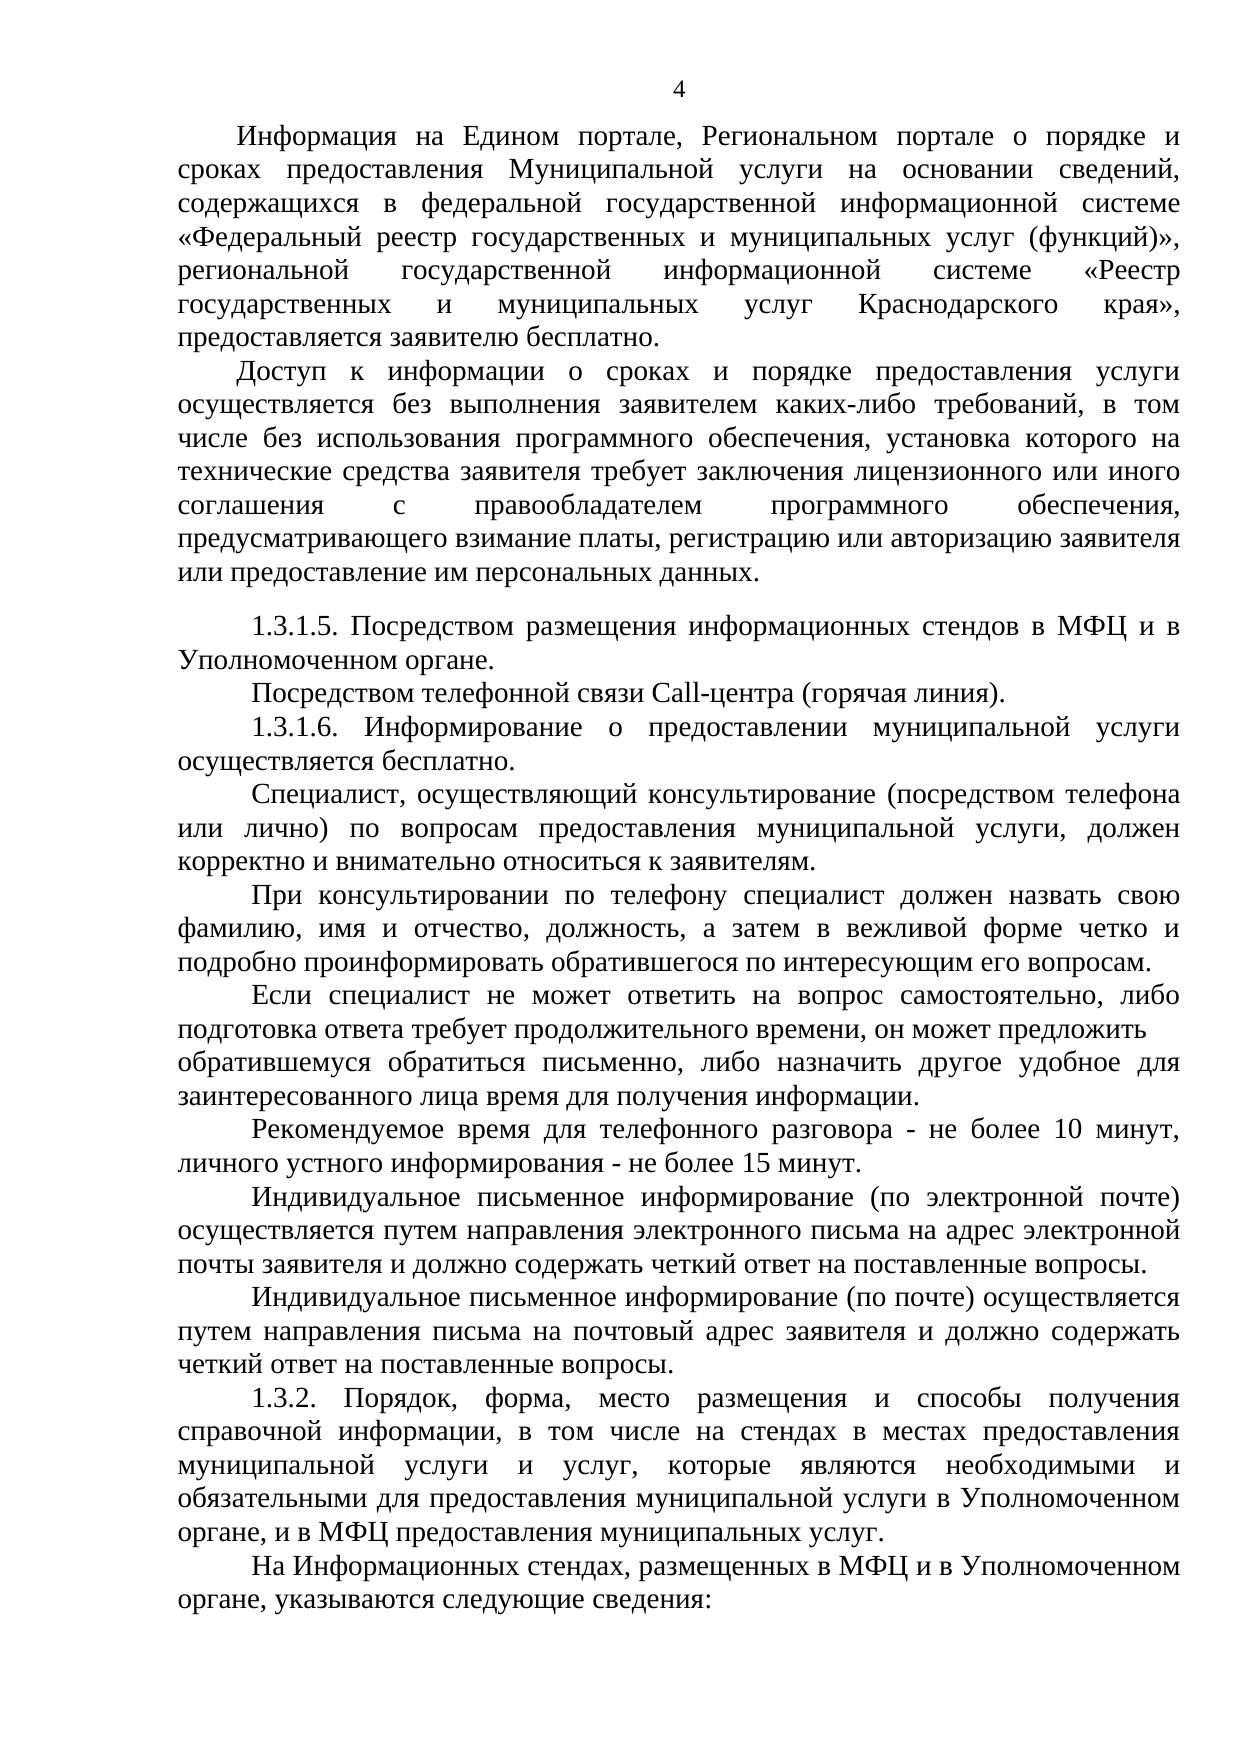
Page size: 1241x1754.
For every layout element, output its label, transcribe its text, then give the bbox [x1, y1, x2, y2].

text 1.3.2. Порядок, форма, место размещения и способы получения справочной информации, в том числе на стендах в местах предоставления муниципальной услуги и услуг, которые являются необходимыми и обязательными для предоставления муниципальной услуги в Уполномоченном органе, и в МФЦ предоставления муниципальных услуг. [177, 1380, 1181, 1548]
text 1.3.1.6. Информирование о предоставлении муниципальной услуги осуществляется бесплатно. [177, 709, 1181, 776]
text На Информационных стендах, размещенных в МФЦ и в Уполномоченном органе, указываются следующие сведения: [177, 1548, 1181, 1615]
text Индивидуальное письменное информирование (по электронной почте) осуществляется путем направления электронного письма на адрес электронной почты заявителя и должно содержать четкий ответ на поставленные вопросы. [177, 1179, 1181, 1279]
text При консультировании по телефону специалист должен назвать свою фамилию, имя и отчество, должность, а затем в вежливой форме четко и подробно проинформировать обратившегося по интересующим его вопросам. [177, 877, 1181, 977]
text Индивидуальное письменное информирование (по почте) осуществляется путем направления письма на почтовый адрес заявителя и должно содержать четкий ответ на поставленные вопросы. [177, 1279, 1181, 1380]
text Посредством телефонной связи Call-центра (горячая линия). [177, 676, 1181, 709]
text Доступ к информации о сроках и порядке предоставления услуги осуществляется без выполнения заявителем каких-либо требований, в том числе без использования программного обеспечения, установка которого на технические средства заявителя требует заключения лицензионного или иного соглашения с правообладателем программного обеспечения, предусматривающего взимание платы, регистрацию или авторизацию заявителя или предоставление им персональных данных. [177, 353, 1181, 588]
text 1.3.1.5. Посредством размещения информационных стендов в МФЦ и в Уполномоченном органе. [177, 608, 1181, 676]
text обратившемуся обратиться письменно, либо назначить другое удобное для заинтересованного лица время для получения информации. [177, 1044, 1181, 1112]
text Если специалист не может ответить на вопрос самостоятельно, либо подготовка ответа требует продолжительного времени, он может предложить [177, 977, 1181, 1044]
text Информация на Едином портале, Региональном портале о порядке и сроках предоставления Муниципальной услуги на основании сведений, содержащихся в федеральной государственной информационной системе «Федеральный реестр государственных и муниципальных услуг (функций)», региональной государственной информационной системе «Реестр государственных и муниципальных услуг Краснодарского края», предоставляется заявителю бесплатно. [177, 118, 1181, 353]
text Рекомендуемое время для телефонного разговора - не более 10 минут, личного устного информирования - не более 15 минут. [177, 1112, 1181, 1179]
text Специалист, осуществляющий консультирование (посредством телефона или лично) по вопросам предоставления муниципальной услуги, должен корректно и внимательно относиться к заявителям. [177, 776, 1181, 877]
